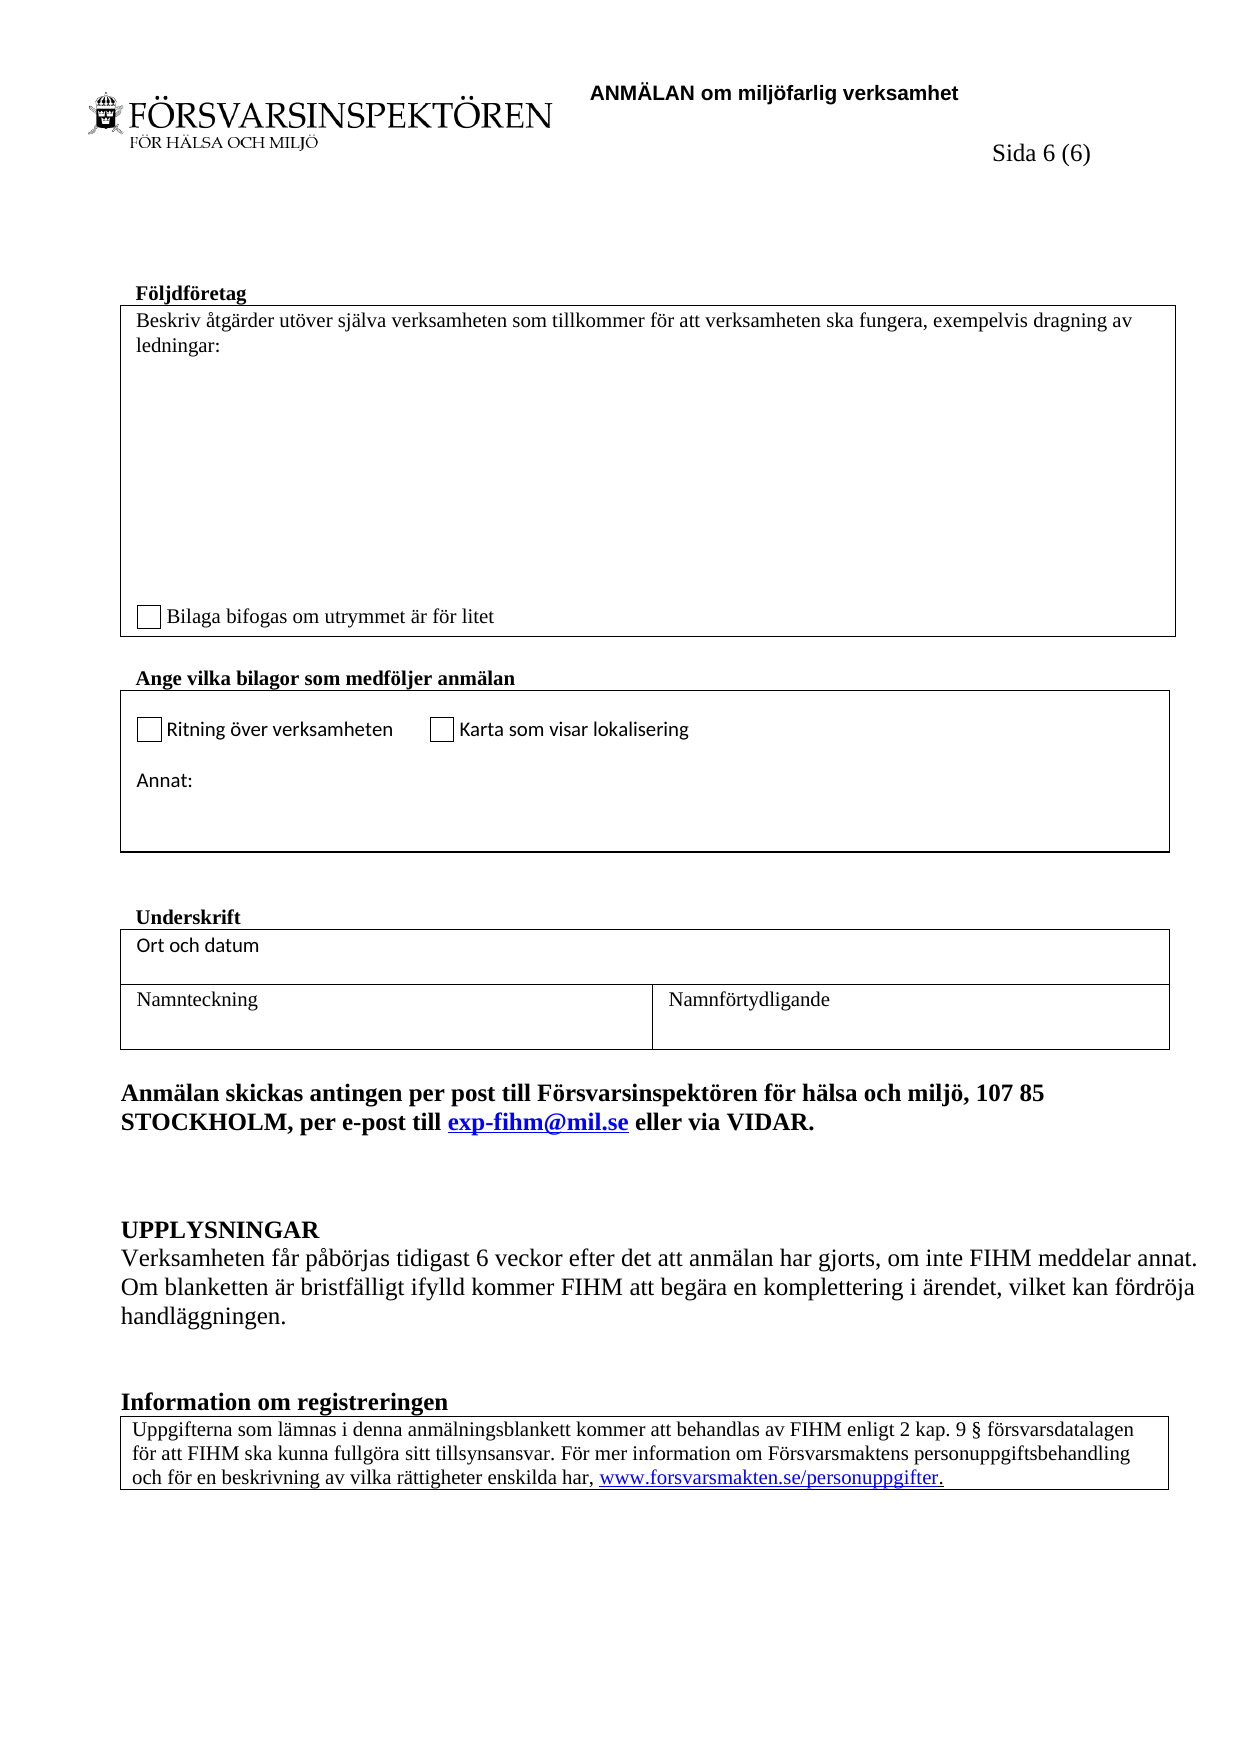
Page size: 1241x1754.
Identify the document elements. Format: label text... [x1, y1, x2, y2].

text Verksamheten får påbörjas tidigast 6 veckor efter det att anmälan har gjorts, om inte FIHM meddelar annat. Om blanketten är bristfälligt ifylld kommer FIHM att begära en komplettering i ärendet, vilket kan fördröja handläggningen. [121, 1243, 1211, 1330]
table_header Ritning över verksamheten Karta som visar lokalisering Annat: [121, 691, 1169, 851]
table_cell Namnteckning [121, 985, 652, 1048]
table_cell Namnförtydligande [653, 985, 1169, 1048]
picture [86, 91, 555, 154]
text UPPLYSNINGAR [121, 1215, 1211, 1243]
text Anmälan skickas antingen per post till Försvarsinspektören för hälsa och miljö, 107 85 STOCKHOLM, per e-post till exp-fihm@mil.se eller via VIDAR. [121, 1078, 1211, 1136]
text Information om registreringen [121, 1387, 1211, 1416]
text Följdföretag [135, 281, 1211, 305]
table_header Beskriv åtgärder utöver själva verksamheten som tillkommer för att verksamheten ska fungera, exempelvis dragning av ledningar: Bilaga bifogas om utrymmet är för litet [121, 306, 1175, 636]
text Underskrift [135, 905, 1211, 929]
table_header Uppgifterna som lämnas i denna anmälningsblankett kommer att behandlas av FIHM enligt 2 kap. 9 § försvarsdatalagen för att FIHM ska kunna fullgöra sitt tillsynsansvar. För mer information om Försvarsmaktens personuppgiftsbehandling och för en beskrivning av vilka rättigheter enskilda har, www.forsvarsmakten.se/personuppgifter. [121, 1417, 1168, 1489]
table_header Ort och datum [121, 930, 1169, 984]
text Ange vilka bilagor som medföljer anmälan [135, 666, 1211, 689]
